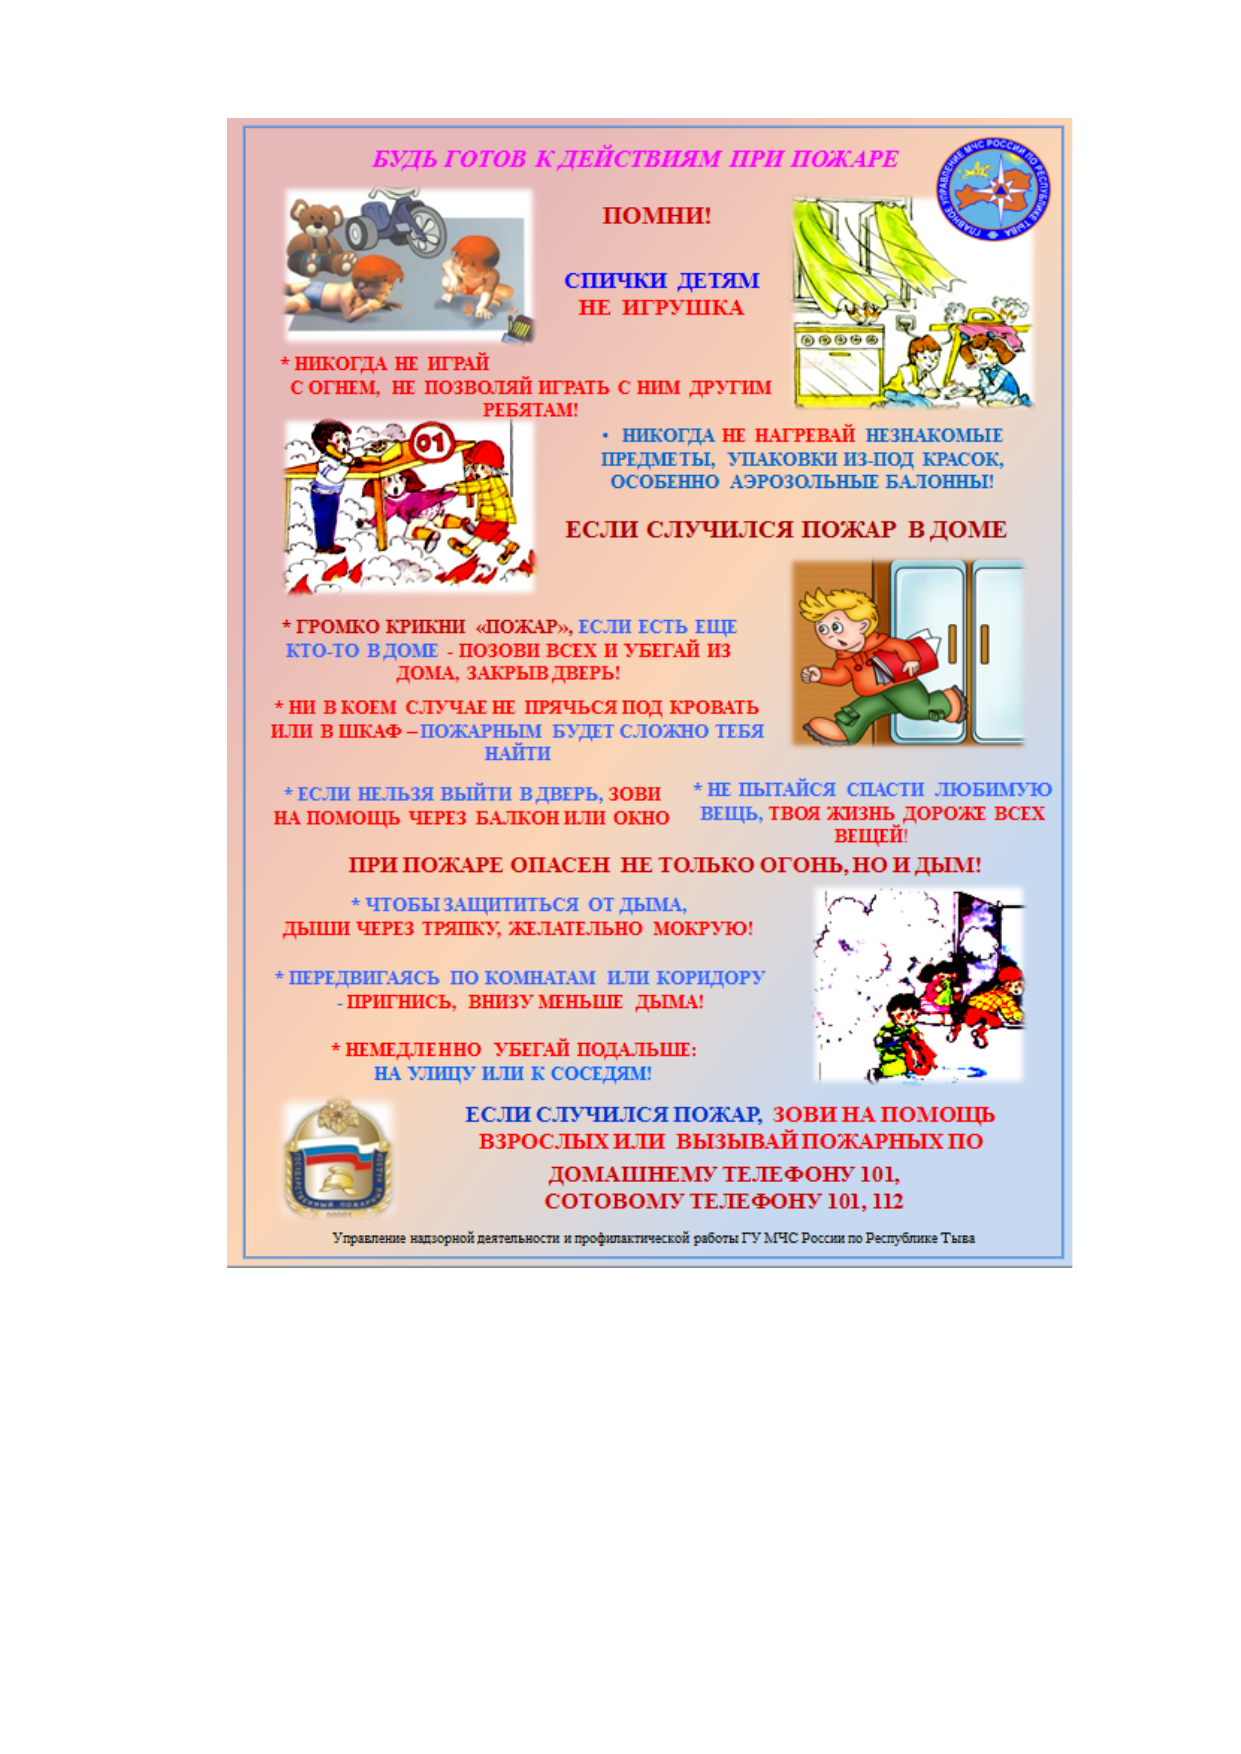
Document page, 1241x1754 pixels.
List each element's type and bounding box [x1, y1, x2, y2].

picture [227, 118, 1073, 1268]
